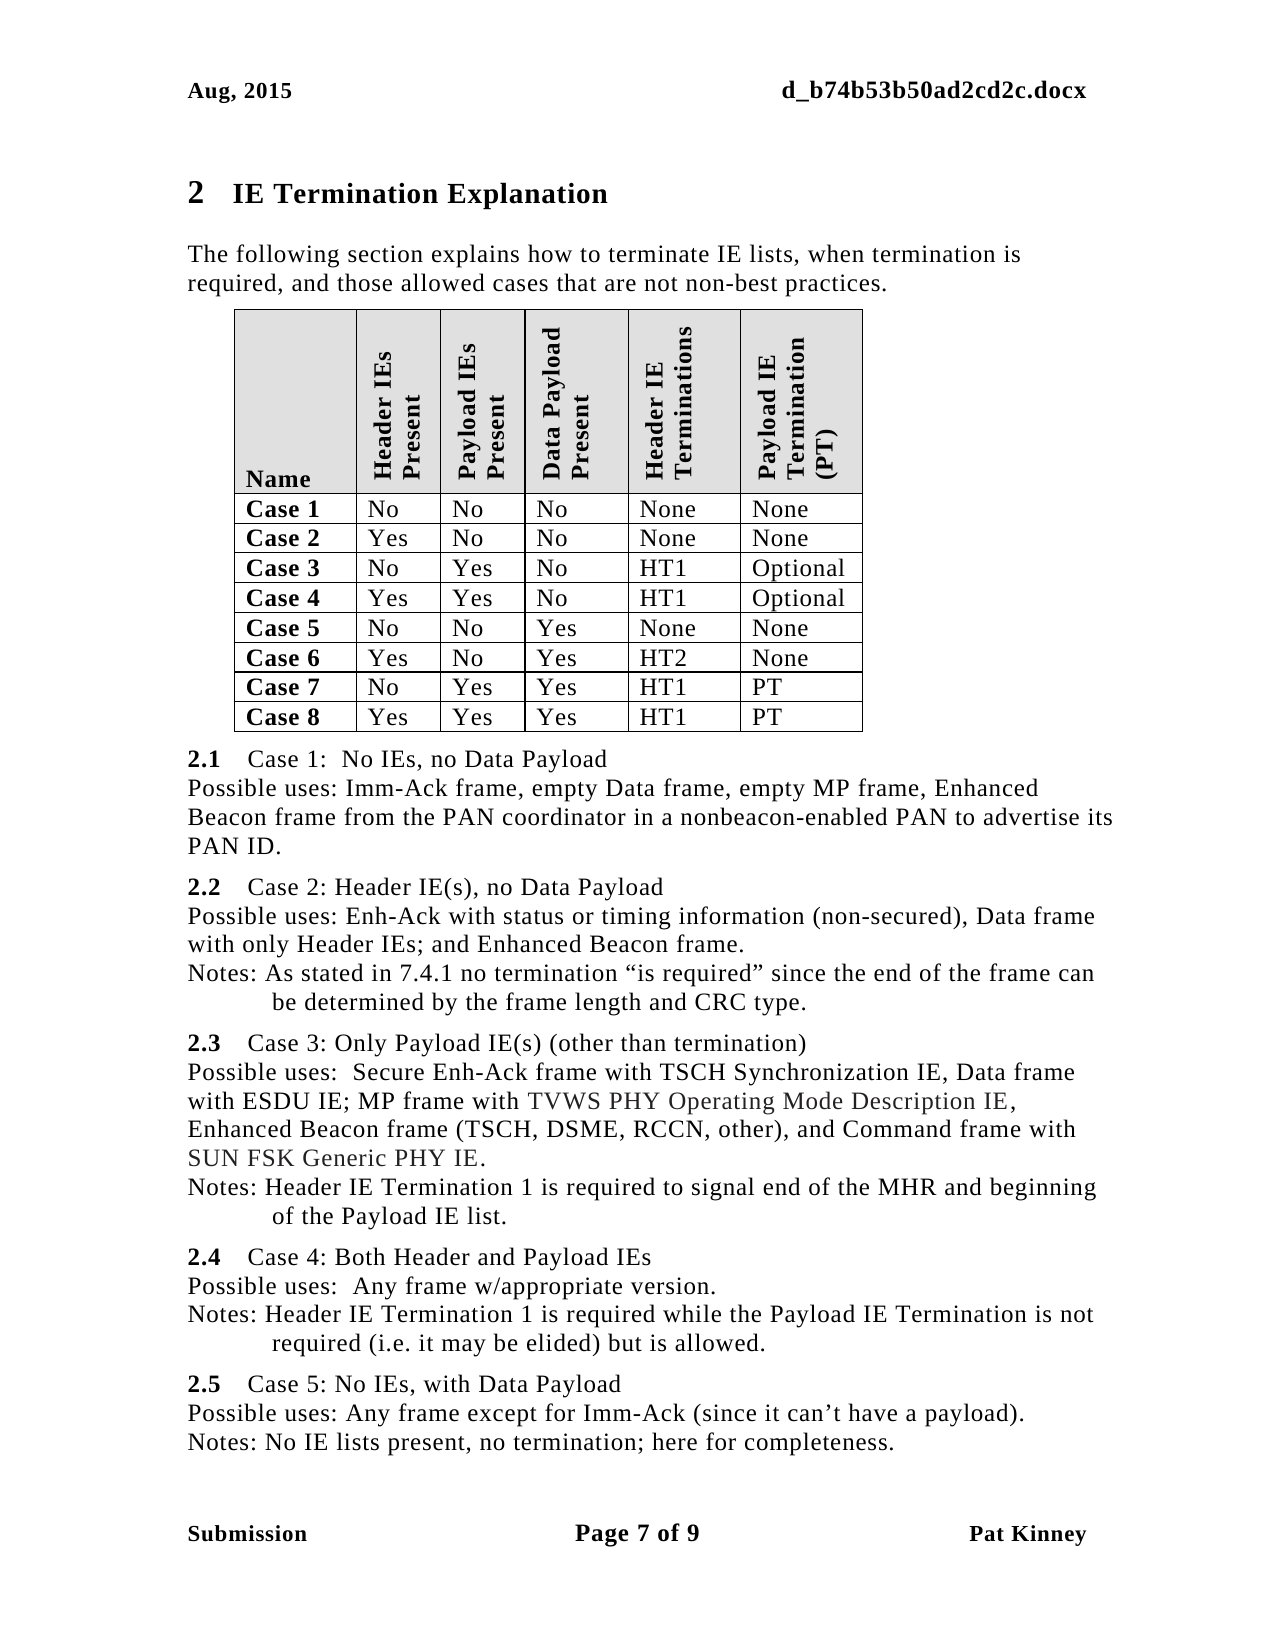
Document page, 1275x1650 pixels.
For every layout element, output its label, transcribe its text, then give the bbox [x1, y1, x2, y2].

table_cell Yes [526, 613, 628, 642]
table_cell No [526, 553, 628, 582]
table_cell Case 8 [235, 702, 356, 731]
table_cell No [526, 524, 628, 552]
table_cell None [741, 494, 862, 522]
table_cell No [357, 553, 440, 582]
table_cell Case 7 [235, 673, 356, 701]
table_header Payload IEs Present [441, 310, 524, 493]
subtitle Case 2: Header IE(s), no Data Payload [187, 872, 1125, 901]
subtitle Case 4: Both Header and Payload IEs [187, 1242, 1125, 1271]
table_header Name [235, 310, 356, 493]
subtitle Case 5: No IEs, with Data Payload [187, 1369, 1125, 1398]
table_cell Case 1 [235, 494, 356, 522]
table_cell Yes [357, 583, 440, 612]
text Possible uses: Any frame w/appropriate version. [187, 1271, 1125, 1299]
table_cell Case 6 [235, 643, 356, 671]
subtitle Case 1: No IEs, no Data Payload [187, 744, 1125, 773]
table_cell No [526, 494, 628, 522]
table_cell No [526, 583, 628, 612]
table_cell HT1 [629, 583, 740, 612]
table_cell No [357, 673, 440, 701]
text Notes: Header IE Termination 1 is required while the Payload IE Termination is not required (i.e. it may be elided) but is allowed. [187, 1299, 1125, 1357]
text Notes: Header IE Termination 1 is required to signal end of the MHR and beginning of the Payload IE list. [187, 1172, 1125, 1229]
text Possible uses: Secure Enh-Ack frame with TSCH Synchronization IE, Data frame with ESDU IE; MP frame with TVWS PHY Operating Mode Description IE, Enhanced Beacon frame (TSCH, DSME, RCCN, other), and Command frame with SUN FSK Generic PHY IE. [187, 1057, 1125, 1172]
table_cell Case 2 [235, 524, 356, 552]
subtitle Case 3: Only Payload IE(s) (other than termination) [187, 1028, 1125, 1057]
table_cell HT2 [629, 643, 740, 671]
subtitle IE Termination Explanation [187, 172, 1125, 210]
table_cell Yes [357, 524, 440, 552]
text Possible uses: Imm-Ack frame, empty Data frame, empty MP frame, Enhanced Beacon frame from the PAN coordinator in a nonbeacon-enabled PAN to advertise its PAN ID. [187, 773, 1125, 859]
table_cell None [741, 613, 862, 642]
table_cell Yes [526, 673, 628, 701]
text Possible uses: Enh-Ack with status or timing information (non-secured), Data frame with only Header IEs; and Enhanced Beacon frame. [187, 901, 1125, 958]
text Possible uses: Any frame except for Imm-Ack (since it can’t have a payload). [187, 1398, 1125, 1427]
text Notes: No IE lists present, no termination; here for completeness. [187, 1427, 1125, 1456]
table_cell No [441, 524, 524, 552]
table_cell Yes [357, 702, 440, 731]
table_cell Yes [526, 702, 628, 731]
table_cell No [357, 494, 440, 522]
table_cell None [741, 643, 862, 671]
table_cell None [629, 494, 740, 522]
table_cell PT [741, 673, 862, 701]
table_cell Yes [441, 673, 524, 701]
table_cell HT1 [629, 702, 740, 731]
table_cell None [629, 524, 740, 552]
text The following section explains how to terminate IE lists, when termination is required, and those allowed cases that are not non-best practices. [187, 239, 1125, 296]
table_cell Yes [526, 643, 628, 671]
table_header Payload IE Termination (PT) [741, 310, 862, 493]
table_cell Yes [441, 702, 524, 731]
table_cell None [629, 613, 740, 642]
table_cell Optional [741, 583, 862, 612]
table_cell HT1 [629, 553, 740, 582]
table_cell None [741, 524, 862, 552]
table_cell No [441, 613, 524, 642]
table_cell PT [741, 702, 862, 731]
text Notes: As stated in 7.4.1 no termination “is required” since the end of the frame can be determined by the frame length and CRC type. [187, 958, 1125, 1016]
table_cell No [357, 613, 440, 642]
table_cell Yes [441, 583, 524, 612]
table_cell Yes [357, 643, 440, 671]
table_cell Optional [741, 553, 862, 582]
table_cell Case 5 [235, 613, 356, 642]
table_cell Case 4 [235, 583, 356, 612]
table_cell Yes [441, 553, 524, 582]
table_cell HT1 [629, 673, 740, 701]
table_cell Case 3 [235, 553, 356, 582]
table_header Data Payload Present [526, 310, 628, 493]
table_cell No [441, 494, 524, 522]
table_header Header IEs Present [357, 310, 440, 493]
table_header Header IE Terminations (HT1, HT2) [629, 310, 740, 493]
table_cell No [441, 643, 524, 671]
